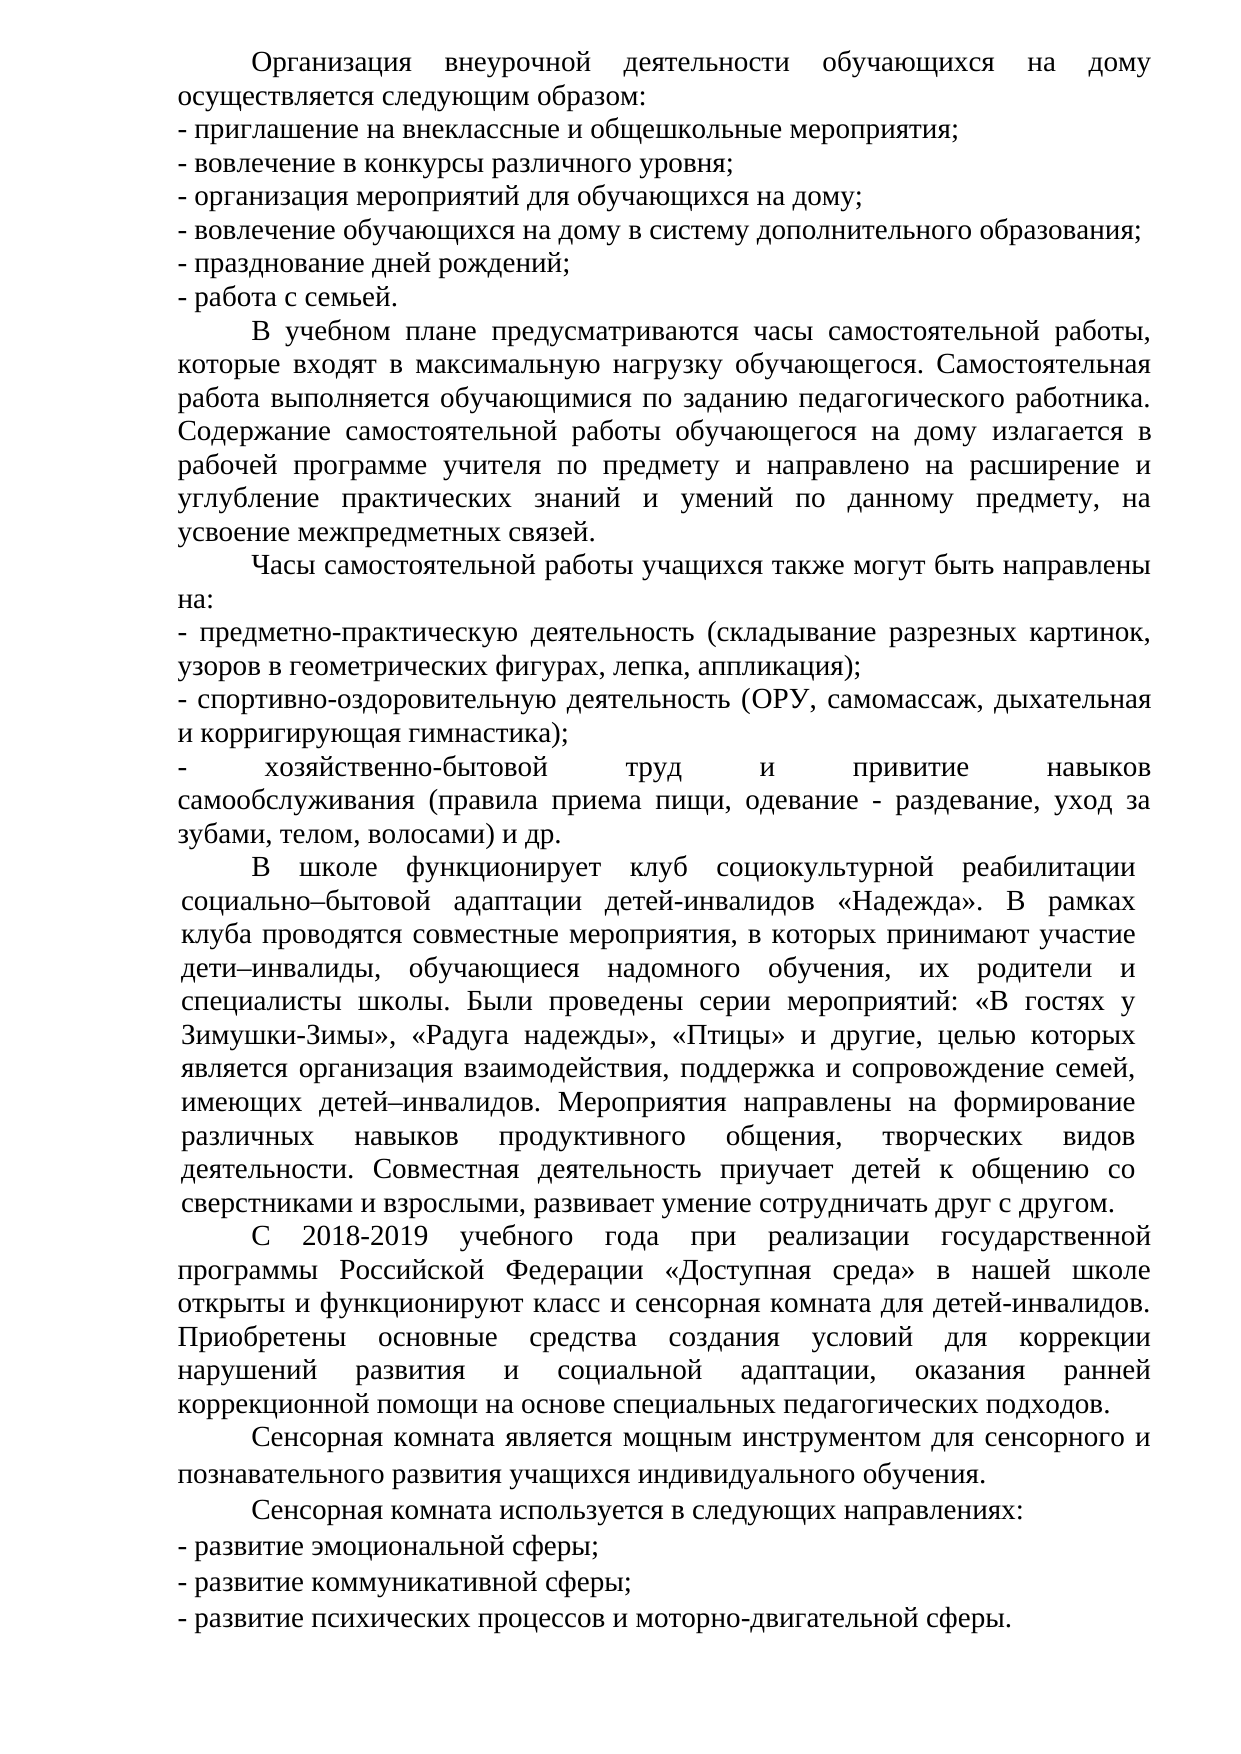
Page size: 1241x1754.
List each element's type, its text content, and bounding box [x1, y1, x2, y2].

text - работа с семьей. [177, 279, 1152, 313]
text - развитие коммуникативной сферы; [177, 1564, 1152, 1598]
text - вовлечение обучающихся на дому в систему дополнительного образования; [177, 212, 1152, 246]
text - организация мероприятий для обучающихся на дому; [177, 178, 1152, 212]
text - приглашение на внеклассные и общешкольные мероприятия; [177, 111, 1152, 145]
text Сенсорная комната является мощным инструментом для сенсорного и познавательного развития учащихся индивидуального обучения. [177, 1419, 1152, 1489]
text Организация внеурочной деятельности обучающихся на дому осуществляется следующим образом: [177, 44, 1152, 111]
text С 2018-2019 учебного года при реализации государственной программы Российской Федерации «Доступная среда» в нашей школе открыты и функционируют класс и сенсорная комната для детей-инвалидов. Приобретены основные средства создания условий для коррекции нарушений развития и социальной адаптации, оказания ранней коррекционной помощи на основе специальных педагогических подходов. [177, 1218, 1152, 1419]
text Часы самостоятельной работы учащихся также могут быть направлены на: [177, 547, 1152, 614]
text Сенсорная комната используется в следующих направлениях: [177, 1492, 1152, 1525]
text - развитие психических процессов и моторно-двигательной сферы. [177, 1600, 1152, 1634]
text - предметно-практическую деятельность (складывание разрезных картинок, узоров в геометрических фигурах, лепка, аппликация); [177, 614, 1152, 682]
text В учебном плане предусматриваются часы самостоятельной работы, которые входят в максимальную нагрузку обучающегося. Самостоятельная работа выполняется обучающимися по заданию педагогического работника. Содержание самостоятельной работы обучающегося на дому излагается в рабочей программе учителя по предмету и направлено на расширение и углубление практических знаний и умений по данному предмету, на усвоение межпредметных связей. [177, 313, 1152, 547]
text - вовлечение в конкурсы различного уровня; [177, 145, 1152, 178]
text - празднование дней рождений; [177, 246, 1152, 279]
text - развитие эмоциональной сферы; [177, 1528, 1152, 1562]
text В школе функционирует клуб социокультурной реабилитации социально–бытовой адаптации детей-инвалидов «Надежда». В рамках клуба проводятся совместные мероприятия, в которых принимают участие дети–инвалиды, обучающиеся надомного обучения, их родители и специалисты школы. Были проведены серии мероприятий: «В гостях у Зимушки-Зимы», «Радуга надежды», «Птицы» и другие, целью которых является организация взаимодействия, поддержка и сопровождение семей, имеющих детей–инвалидов. Мероприятия направлены на формирование различных навыков продуктивного общения, творческих видов деятельности. Совместная деятельность приучает детей к общению со сверстниками и взрослыми, развивает умение сотрудничать друг с другом. [181, 849, 1136, 1218]
text - спортивно-оздоровительную деятельность (ОРУ, самомассаж, дыхательная и корригирующая гимнастика); [177, 682, 1152, 749]
text - хозяйственно-бытовой труд и привитие навыков самообслуживания (правила приема пищи, одевание - раздевание, уход за зубами, телом, волосами) и др. [177, 749, 1152, 849]
